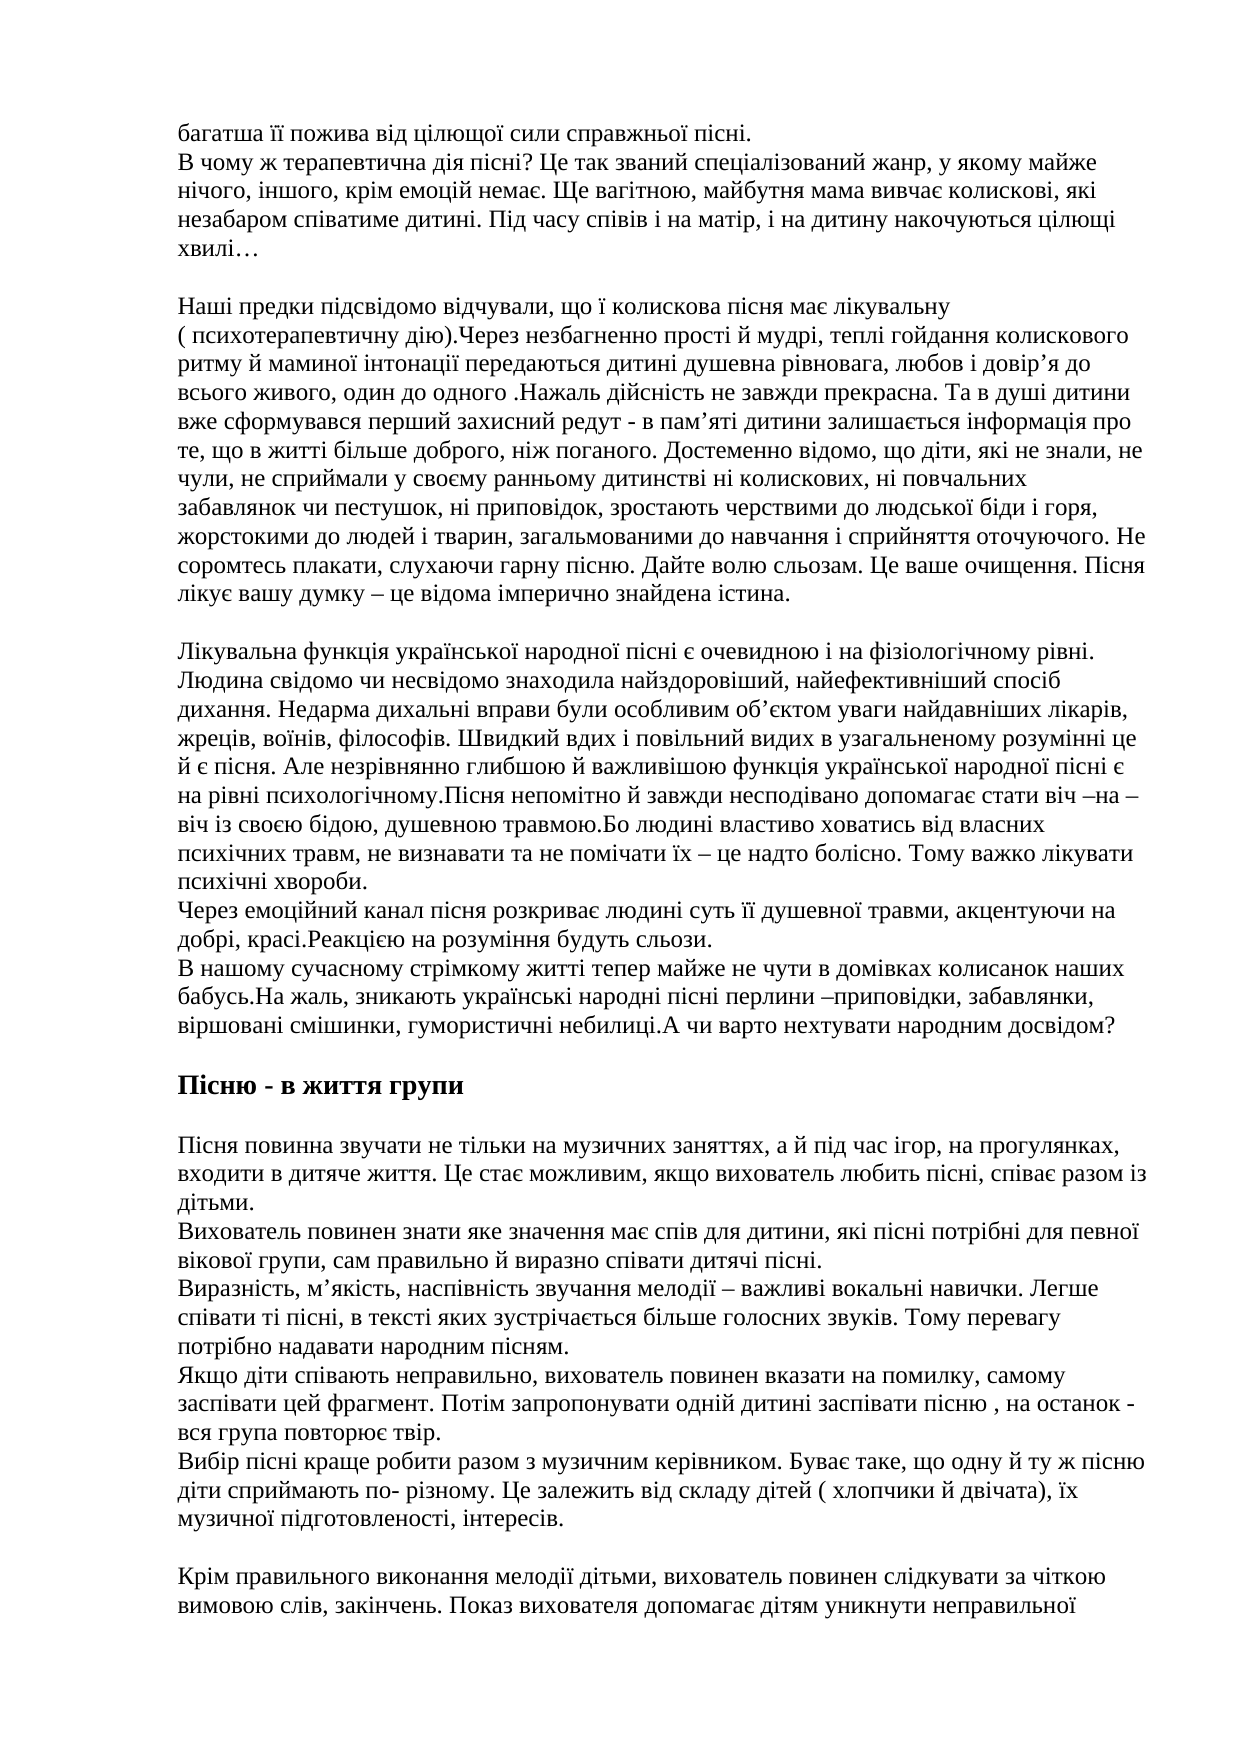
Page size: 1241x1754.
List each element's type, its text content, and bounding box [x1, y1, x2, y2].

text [177, 1561, 1152, 1619]
text Пісню - в життя групи [177, 1068, 1152, 1101]
text Наші предки підсвідомо відчували, що ї колискова пісня має лікувальну ( психотерапевтичну дію).Через незбагненно прості й мудрі, теплі гойдання колискового ритму й маминої інтонації передаються дитині душевна рівновага, любов і довір’я до всього живого, один до одного .Нажаль дійсність не завжди прекрасна. Та в душі дитини вже сформувався перший захисний редут - в пам’яті дитини залишається інформація про те, що в житті більше доброго, ніж поганого. Достеменно відомо, що діти, які не знали, не чули, не сприймали у своєму ранньому дитинстві ні колискових, ні повчальних забавлянок чи пестушок, ні приповідок, зростають черствими до людської біди і горя, жорстокими до людей і тварин, загальмованими до навчання і сприйняття оточуючого. Не соромтесь плакати, слухаючи гарну пісню. Дайте волю сльозам. Це ваше очищення. Пісня лікує вашу думку – це відома імперично знайдена істина. [177, 291, 1152, 607]
text Лікувальна функція української народної пісні є очевидною і на фізіологічному рівні. Людина свідомо чи несвідомо знаходила найздоровіший, найефективніший спосіб дихання. Недарма дихальні вправи були особливим об’єктом уваги найдавніших лікарів, жреців, воїнів, філософів. Швидкий вдих і повільний видих в узагальненому розумінні це й є пісня. Але незрівнянно глибшою й важливішою функція української народної пісні є на рівні психологічному.Пісня непомітно й завжди несподівано допомагає стати віч –на –віч із своєю бідою, душевною травмою.Бо людині властиво ховатись від власних психічних травм, не визнавати та не помічати їх – це надто болісно. Тому важко лікувати психічні хвороби. Через емоційний канал пісня розкриває людині суть її душевної травми, акцентуючи на добрі, красі.Реакцією на розуміння будуть сльози. В нашому сучасному стрімкому житті тепер майже не чути в домівках колисанок наших бабусь.На жаль, зникають українські народні пісні перлини –приповідки, забавлянки, віршовані смішинки, гумористичні небилиці.А чи варто нехтувати народним досвідом? [177, 636, 1152, 1039]
text Пісня повинна звучати не тільки на музичних заняттях, а й під час ігор, на прогулянках, входити в дитяче життя. Це стає можливим, якщо вихователь любить пісні, співає разом із дітьми. Вихователь повинен знати яке значення має спів для дитини, які пісні потрібні для певної вікової групи, сам правильно й виразно співати дитячі пісні. Виразність, м’якість, наспівність звучання мелодії – важливі вокальні навички. Легше співати ті пісні, в тексті яких зустрічається більше голосних звуків. Тому перевагу потрібно надавати народним пісням. Якщо діти співають неправильно, вихователь повинен вказати на помилку, самому заспівати цей фрагмент. Потім запропонувати одній дитині заспівати пісню , на останок - вся група повторює твір. Вибір пісні краще робити разом з музичним керівником. Буває таке, що одну й ту ж пісню діти сприймають по- різному. Це залежить від складу дітей ( хлопчики й двічата), їх музичної підготовленості, інтересів. [177, 1130, 1152, 1532]
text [177, 118, 1152, 262]
